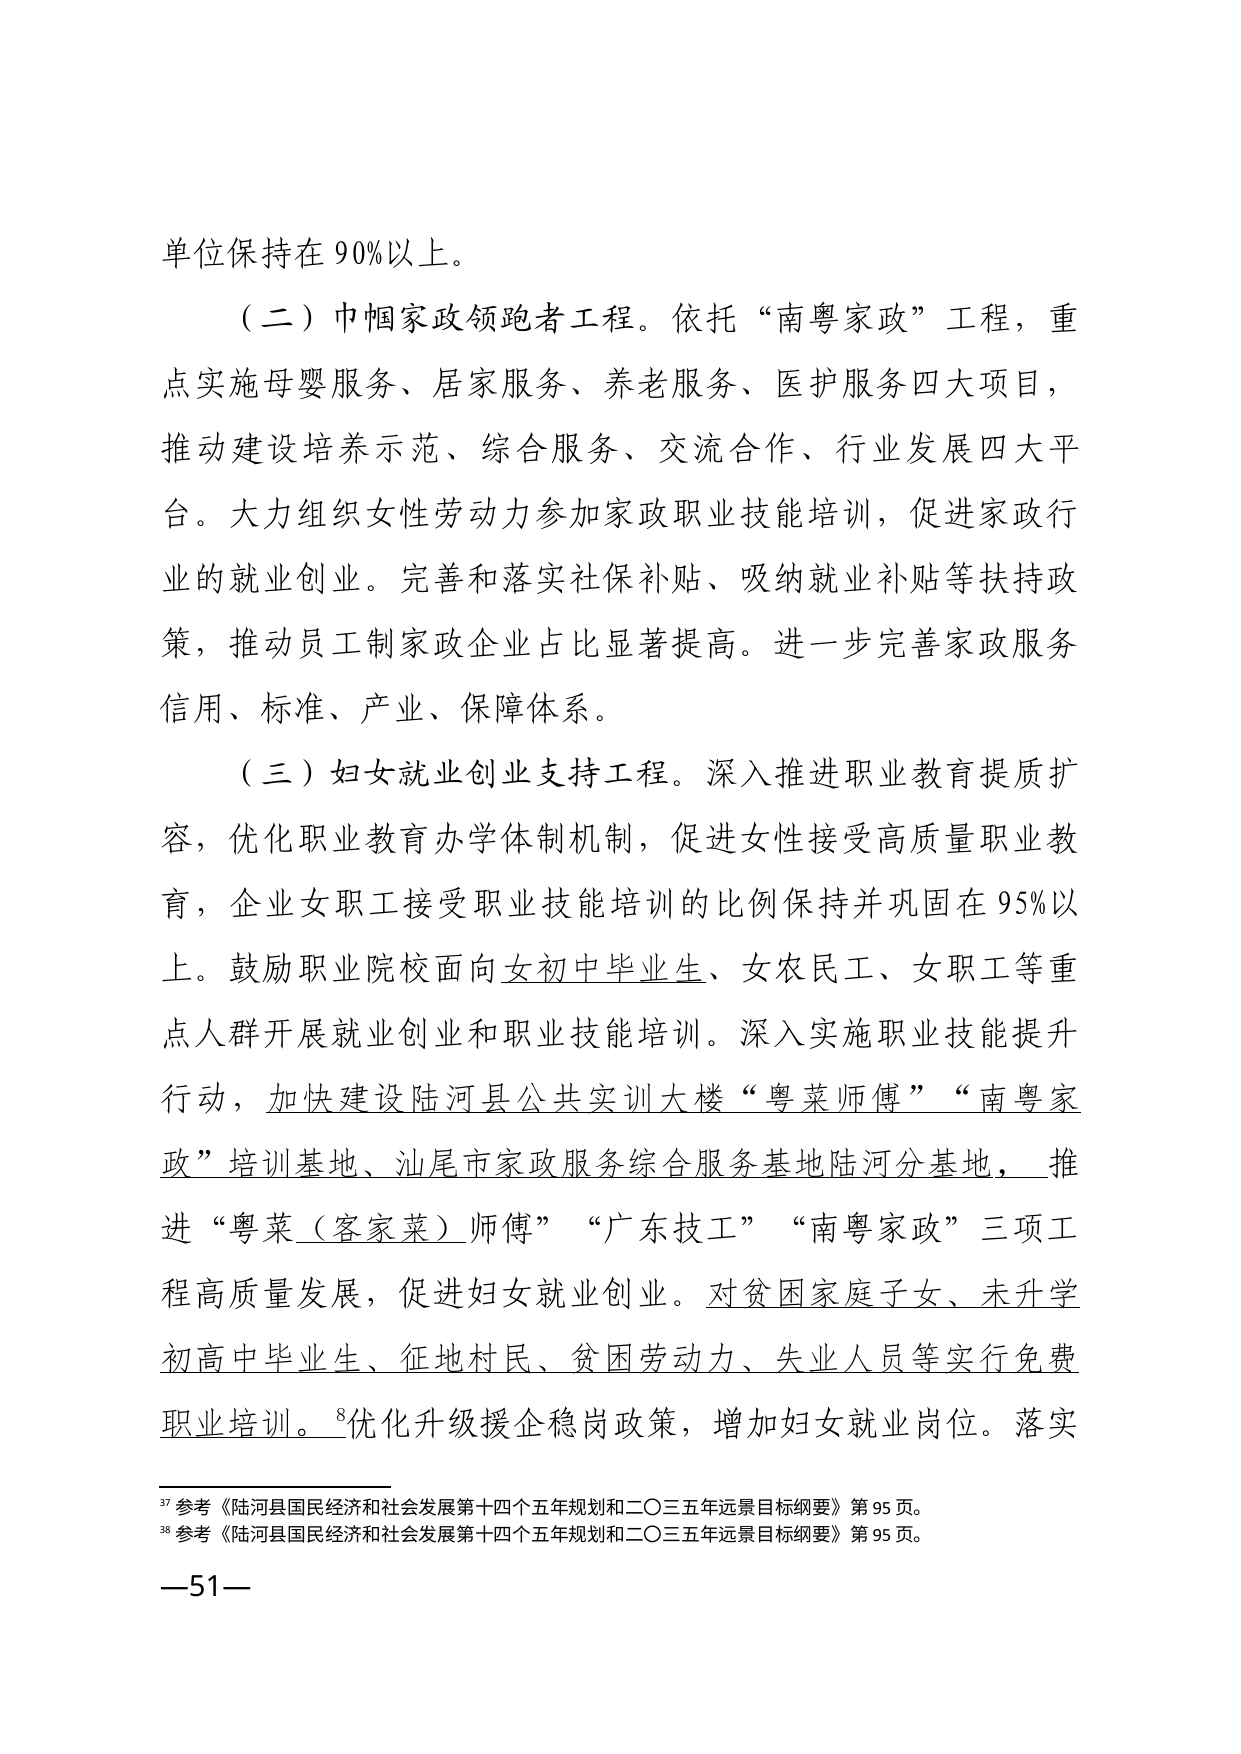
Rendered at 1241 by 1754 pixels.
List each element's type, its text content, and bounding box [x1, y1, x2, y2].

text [159, 738, 1081, 1453]
text （二）巾帼家政领跑者工程。依托“南粤家政”工程，重点实施母婴服务、居家服务、养老服务、医护服务四大项目，推动建设培养示范、综合服务、交流合作、行业发展四大平台。大力组织女性劳动力参加家政职业技能培训，促进家政行业的就业创业。完善和落实社保补贴、吸纳就业补贴等扶持政策，推动员工制家政企业占比显著提高。进一步完善家政服务信用、标准、产业、保障体系。 [159, 283, 1081, 738]
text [159, 218, 1081, 283]
